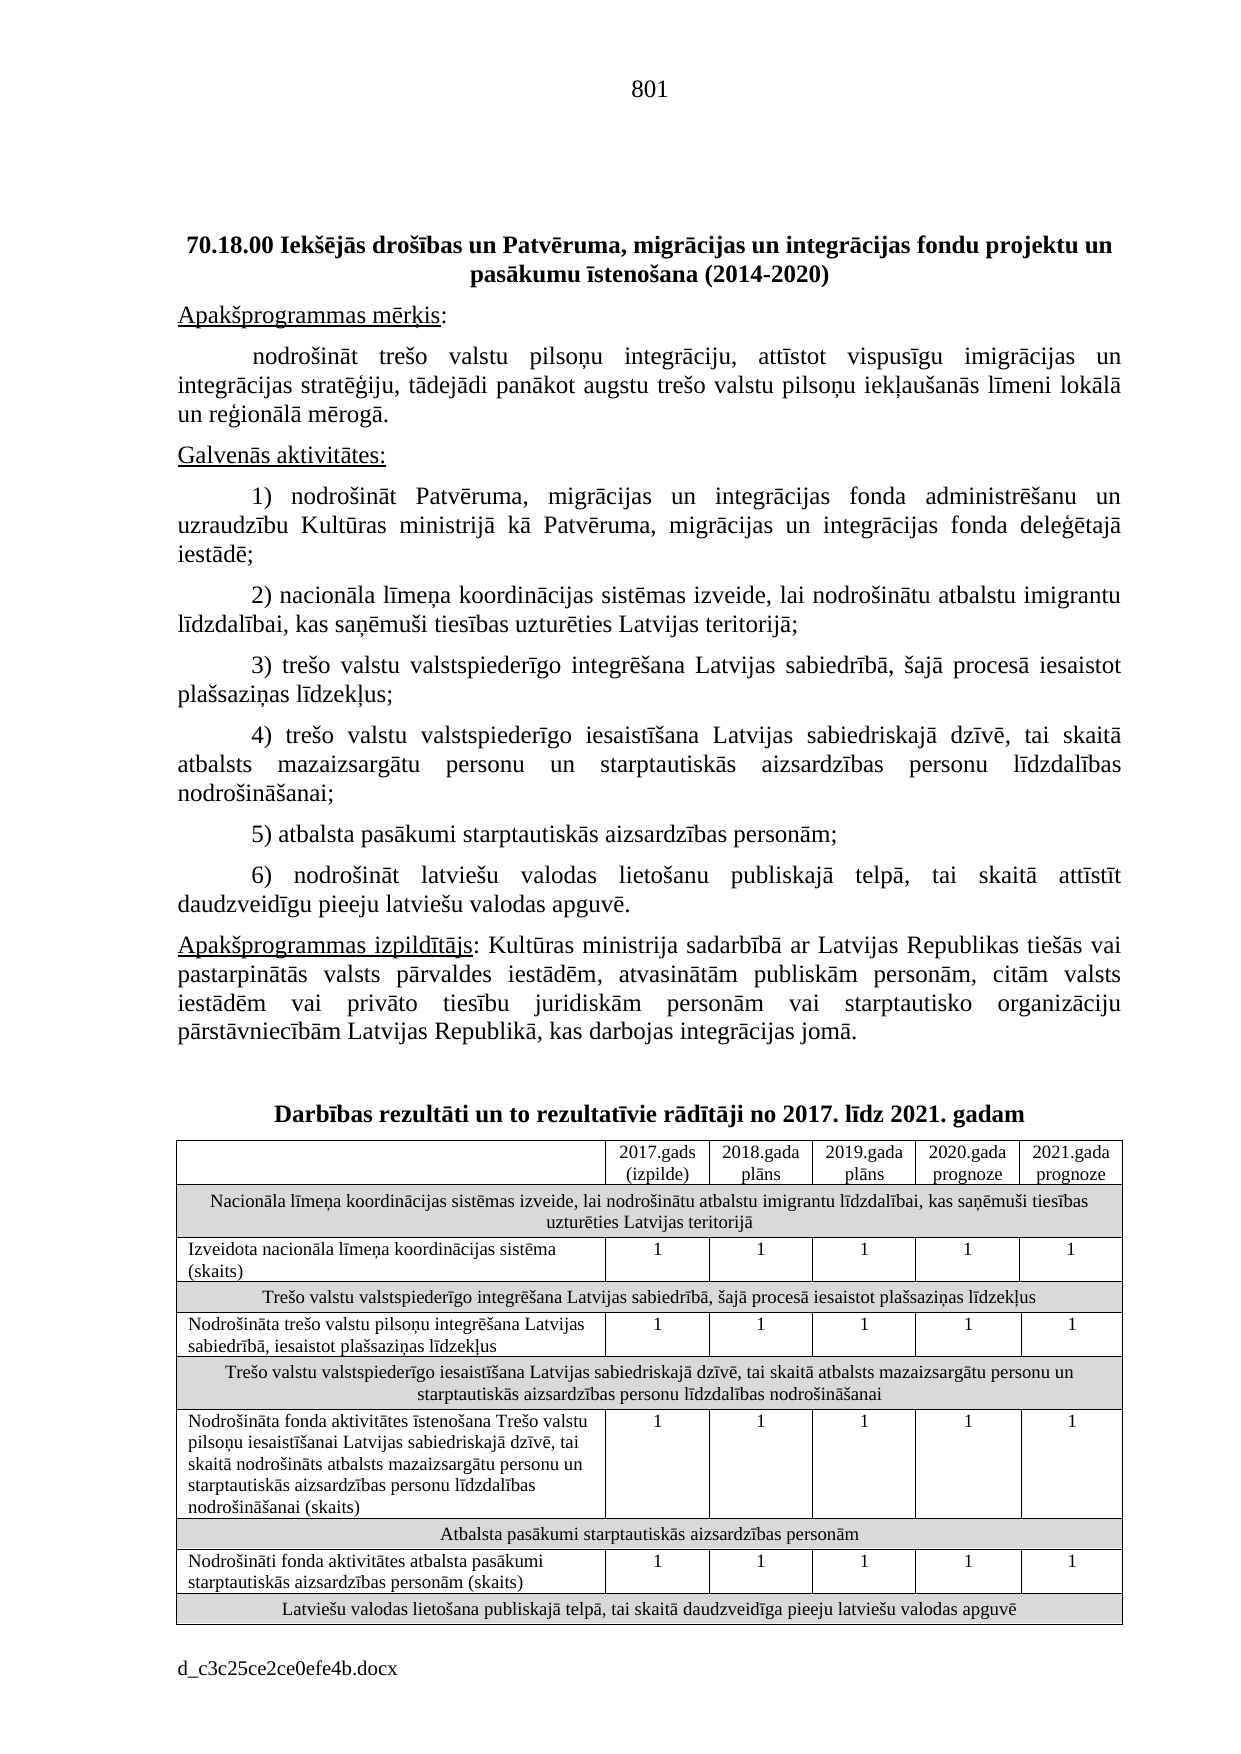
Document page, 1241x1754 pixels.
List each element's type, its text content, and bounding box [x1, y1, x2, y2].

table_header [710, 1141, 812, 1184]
text Darbības rezultāti un to rezultatīvie rādītāji no 2017. līdz 2021. gadam [177, 1099, 1122, 1128]
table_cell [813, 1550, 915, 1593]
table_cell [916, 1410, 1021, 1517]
text Apakšprogrammas izpildītājs: Kultūras ministrija sadarbībā ar Latvijas Republikas tiešās vai pastarpinātās valsts pārvaldes iestādēm, atvasinātām publiskām personām, citām valsts iestādēm vai privāto tiesību juridiskām personām vai starptautisko organizāciju pārstāvniecībām Latvijas Republikā, kas darbojas integrācijas jomā. [177, 930, 1122, 1045]
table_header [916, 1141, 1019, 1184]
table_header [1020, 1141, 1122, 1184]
text 3) trešo valstu valstspiederīgo integrēšana Latvijas sabiedrībā, šajā procesā iesaistot plašsaziņas līdzekļus; [177, 650, 1122, 708]
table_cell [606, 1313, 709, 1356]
text 1) nodrošināt Patvēruma, migrācijas un integrācijas fonda administrēšanu un uzraudzību Kultūras ministrijā kā Patvēruma, migrācijas un integrācijas fonda deleģētajā iestādē; [177, 481, 1122, 568]
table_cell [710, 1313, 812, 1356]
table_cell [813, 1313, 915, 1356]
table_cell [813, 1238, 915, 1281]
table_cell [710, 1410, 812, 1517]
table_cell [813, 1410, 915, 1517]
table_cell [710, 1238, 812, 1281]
text nodrošināt trešo valstu pilsoņu integrāciju, attīstot vispusīgu imigrācijas un integrācijas stratēģiju, tādejādi panākot augstu trešo valstu pilsoņu iekļaušanās līmeni lokālā un reģionālā mērogā. [177, 341, 1122, 428]
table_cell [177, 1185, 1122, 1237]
text 4) trešo valstu valstspiederīgo iesaistīšana Latvijas sabiedriskajā dzīvē, tai skaitā atbalsts mazaizsargātu personu un starptautiskās aizsardzības personu līdzdalības nodrošināšanai; [177, 720, 1122, 806]
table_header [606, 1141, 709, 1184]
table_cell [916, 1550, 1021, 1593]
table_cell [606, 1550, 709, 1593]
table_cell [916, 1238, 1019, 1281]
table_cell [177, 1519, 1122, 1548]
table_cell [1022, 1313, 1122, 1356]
text 5) atbalsta pasākumi starptautiskās aizsardzības personām; [177, 819, 1122, 848]
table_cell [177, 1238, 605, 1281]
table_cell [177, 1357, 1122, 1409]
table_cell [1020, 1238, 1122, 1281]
text 70.18.00 Iekšējās drošības un Patvēruma, migrācijas un integrācijas fondu projektu un pasākumu īstenošana (2014-2020) [177, 230, 1122, 288]
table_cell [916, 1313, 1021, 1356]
text 2) nacionāla līmeņa koordinācijas sistēmas izveide, lai nodrošinātu atbalstu imigrantu līdzdalībai, kas saņēmuši tiesības uzturēties Latvijas teritorijā; [177, 580, 1122, 638]
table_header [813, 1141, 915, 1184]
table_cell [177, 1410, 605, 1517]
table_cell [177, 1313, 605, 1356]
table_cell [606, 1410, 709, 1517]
text Galvenās aktivitātes: [177, 440, 1122, 469]
text Apakšprogrammas mērķis: [177, 300, 1122, 329]
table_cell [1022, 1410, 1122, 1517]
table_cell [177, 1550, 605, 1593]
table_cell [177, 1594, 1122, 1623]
text 6) nodrošināt latviešu valodas lietošanu publiskajā telpā, tai skaitā attīstīt daudzveidīgu pieeju latviešu valodas apguvē. [177, 860, 1122, 918]
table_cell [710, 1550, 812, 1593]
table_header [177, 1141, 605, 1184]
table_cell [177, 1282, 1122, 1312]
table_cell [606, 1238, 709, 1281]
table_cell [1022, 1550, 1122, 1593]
